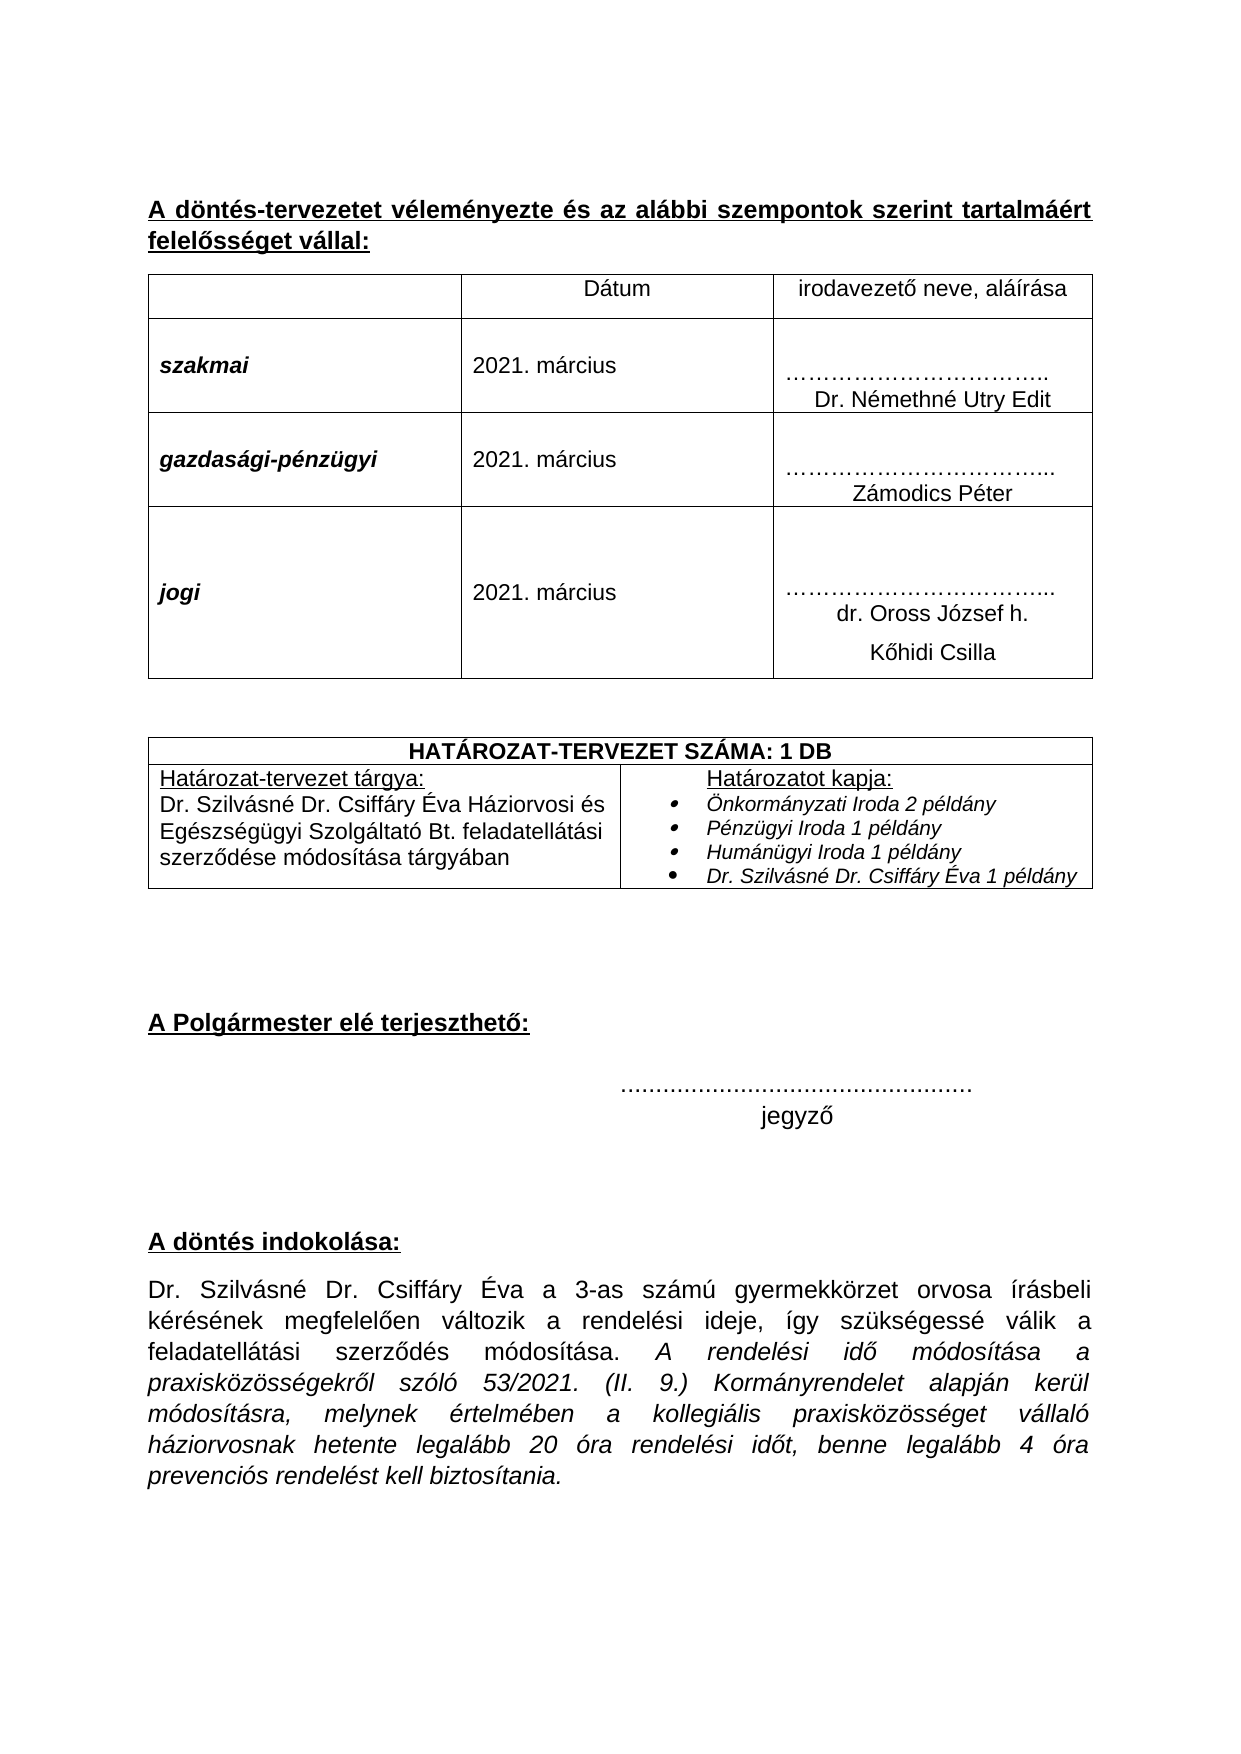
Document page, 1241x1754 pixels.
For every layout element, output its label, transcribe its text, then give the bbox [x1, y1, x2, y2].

table_cell …………………………….. Dr. Némethné Utry Edit [774, 319, 1092, 412]
table_cell 2021. március [462, 319, 773, 412]
table_cell ……………………………... Zámodics Péter [774, 413, 1092, 506]
text A döntés-tervezetet véleményezte és az alábbi szempontok szerint tartalmáért felelősséget vállal: [148, 195, 1093, 220]
table_cell 2021. március [462, 413, 773, 506]
table_header irodavezető neve, aláírása [774, 275, 1092, 318]
text A döntés indokolása: [148, 1227, 1093, 1256]
table_cell jogi [149, 507, 461, 678]
text A döntés-tervezetet véleményezte és az alábbi szempontok szerint tartalmáért felelősséget vállal: [148, 221, 1093, 255]
table_cell ……………………………... dr. Oross József h. Kőhidi Csilla [774, 507, 1092, 678]
table_header [149, 275, 461, 318]
table_cell Határozatot kapja: Önkormányzati Iroda 2 példány Pénzügyi Iroda 1 példány Humánügyi Iroda 1 példány Dr. Szilvásné Dr. Csiffáry Éva 1 példány [621, 765, 1092, 888]
table_cell szakmai [149, 319, 461, 412]
table_header Dátum [462, 275, 773, 318]
text Dr. Szilvásné Dr. Csiffáry Éva a 3-as számú gyermekkörzet orvosa írásbeli kérésének megfelelően változik a rendelési ideje, így szükségessé válik a feladatellátási szerződés módosítása. A rendelési idő módosítása a praxisközösségekről szóló 53/2021. (II. 9.) Kormányrendelet alapján kerül módosításra, melynek értelmében a kollegiális praxisközösséget vállaló háziorvosnak hetente legalább 20 óra rendelési időt, benne legalább 4 óra prevenciós rendelést kell biztosítania. [148, 1275, 1093, 1490]
text jegyző [148, 1101, 1093, 1129]
table_header határozat-tervezet száma: 1 DB [149, 738, 1092, 764]
text A Polgármester elé terjeszthető: [148, 1008, 1093, 1037]
table_cell 2021. március [462, 507, 773, 678]
table_cell gazdasági-pénzügyi [149, 413, 461, 506]
table_cell Határozat-tervezet tárgya: Dr. Szilvásné Dr. Csiffáry Éva Háziorvosi és Egészségügyi Szolgáltató Bt. feladatellátási szerződése módosítása tárgyában [149, 765, 620, 888]
